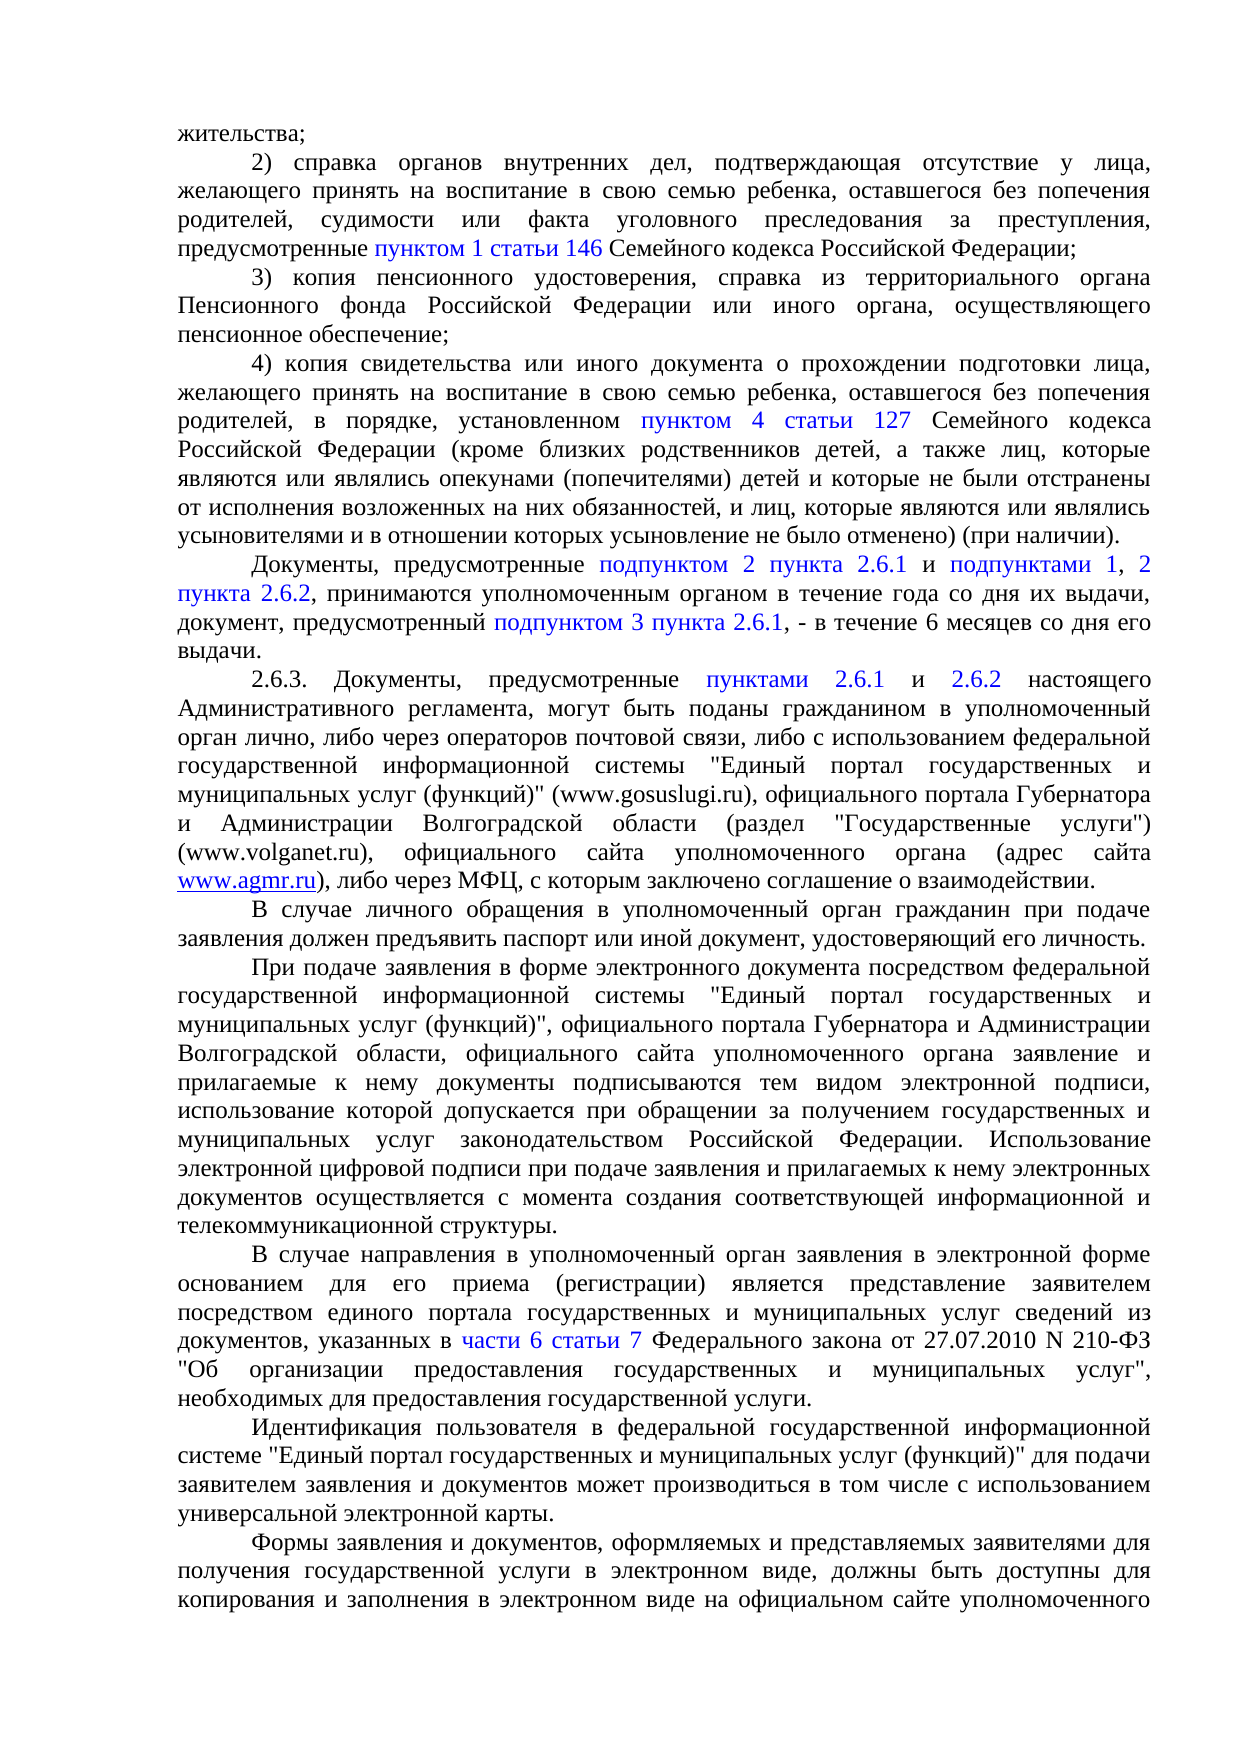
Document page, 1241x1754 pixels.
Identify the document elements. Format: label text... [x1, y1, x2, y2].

text Идентификация пользователя в федеральной государственной информационной системе "Единый портал государственных и муниципальных услуг (функций)" для подачи заявителем заявления и документов может производиться в том числе с использованием универсальной электронной карты. [177, 1412, 1152, 1527]
text В случае направления в уполномоченный орган заявления в электронной форме основанием для его приема (регистрации) является представление заявителем посредством единого портала государственных и муниципальных услуг сведений из документов, указанных в части 6 статьи 7 Федерального закона от 27.07.2010 N 210-ФЗ "Об организации предоставления государственных и муниципальных услуг", необходимых для предоставления государственной услуги. [177, 1239, 1152, 1412]
text 2) справка органов внутренних дел, подтверждающая отсутствие у лица, желающего принять на воспитание в свою семью ребенка, оставшегося без попечения родителей, судимости или факта уголовного преследования за преступления, предусмотренные пунктом 1 статьи 146 Семейного кодекса Российской Федерации; [177, 147, 1152, 262]
text 3) копия пенсионного удостоверения, справка из территориального органа Пенсионного фонда Российской Федерации или иного органа, осуществляющего пенсионное обеспечение; [177, 262, 1152, 348]
text 2.6.3. Документы, предусмотренные пунктами 2.6.1 и 2.6.2 настоящего Административного регламента, могут быть поданы гражданином в уполномоченный орган лично, либо через операторов почтовой связи, либо с использованием федеральной государственной информационной системы "Единый портал государственных и муниципальных услуг (функций)" (www.gosuslugi.ru), официального портала Губернатора и Администрации Волгоградской области (раздел "Государственные услуги") (www.volganet.ru), официального сайта уполномоченного органа (адрес сайта www.agmr.ru), либо через МФЦ, с которым заключено соглашение о взаимодействии. [177, 664, 1152, 894]
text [177, 118, 1152, 147]
text В случае личного обращения в уполномоченный орган гражданин при подаче заявления должен предъявить паспорт или иной документ, удостоверяющий его личность. [177, 894, 1152, 952]
text Документы, предусмотренные подпунктом 2 пункта 2.6.1 и подпунктами 1, 2 пункта 2.6.2, принимаются уполномоченным органом в течение года со дня их выдачи, документ, предусмотренный подпунктом 3 пункта 2.6.1, - в течение 6 месяцев со дня его выдачи. [177, 549, 1152, 664]
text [177, 1527, 1152, 1613]
text 4) копия свидетельства или иного документа о прохождении подготовки лица, желающего принять на воспитание в свою семью ребенка, оставшегося без попечения родителей, в порядке, установленном пунктом 4 статьи 127 Семейного кодекса Российской Федерации (кроме близких родственников детей, а также лиц, которые являются или являлись опекунами (попечителями) детей и которые не были отстранены от исполнения возложенных на них обязанностей, и лиц, которые являются или являлись усыновителями и в отношении которых усыновление не было отменено) (при наличии). [177, 348, 1152, 549]
text При подаче заявления в форме электронного документа посредством федеральной государственной информационной системы "Единый портал государственных и муниципальных услуг (функций)", официального портала Губернатора и Администрации Волгоградской области, официального сайта уполномоченного органа заявление и прилагаемые к нему документы подписываются тем видом электронной подписи, использование которой допускается при обращении за получением государственных и муниципальных услуг законодательством Российской Федерации. Использование электронной цифровой подписи при подаче заявления и прилагаемых к нему электронных документов осуществляется с момента создания соответствующей информационной и телекоммуникационной структуры. [177, 952, 1152, 1239]
